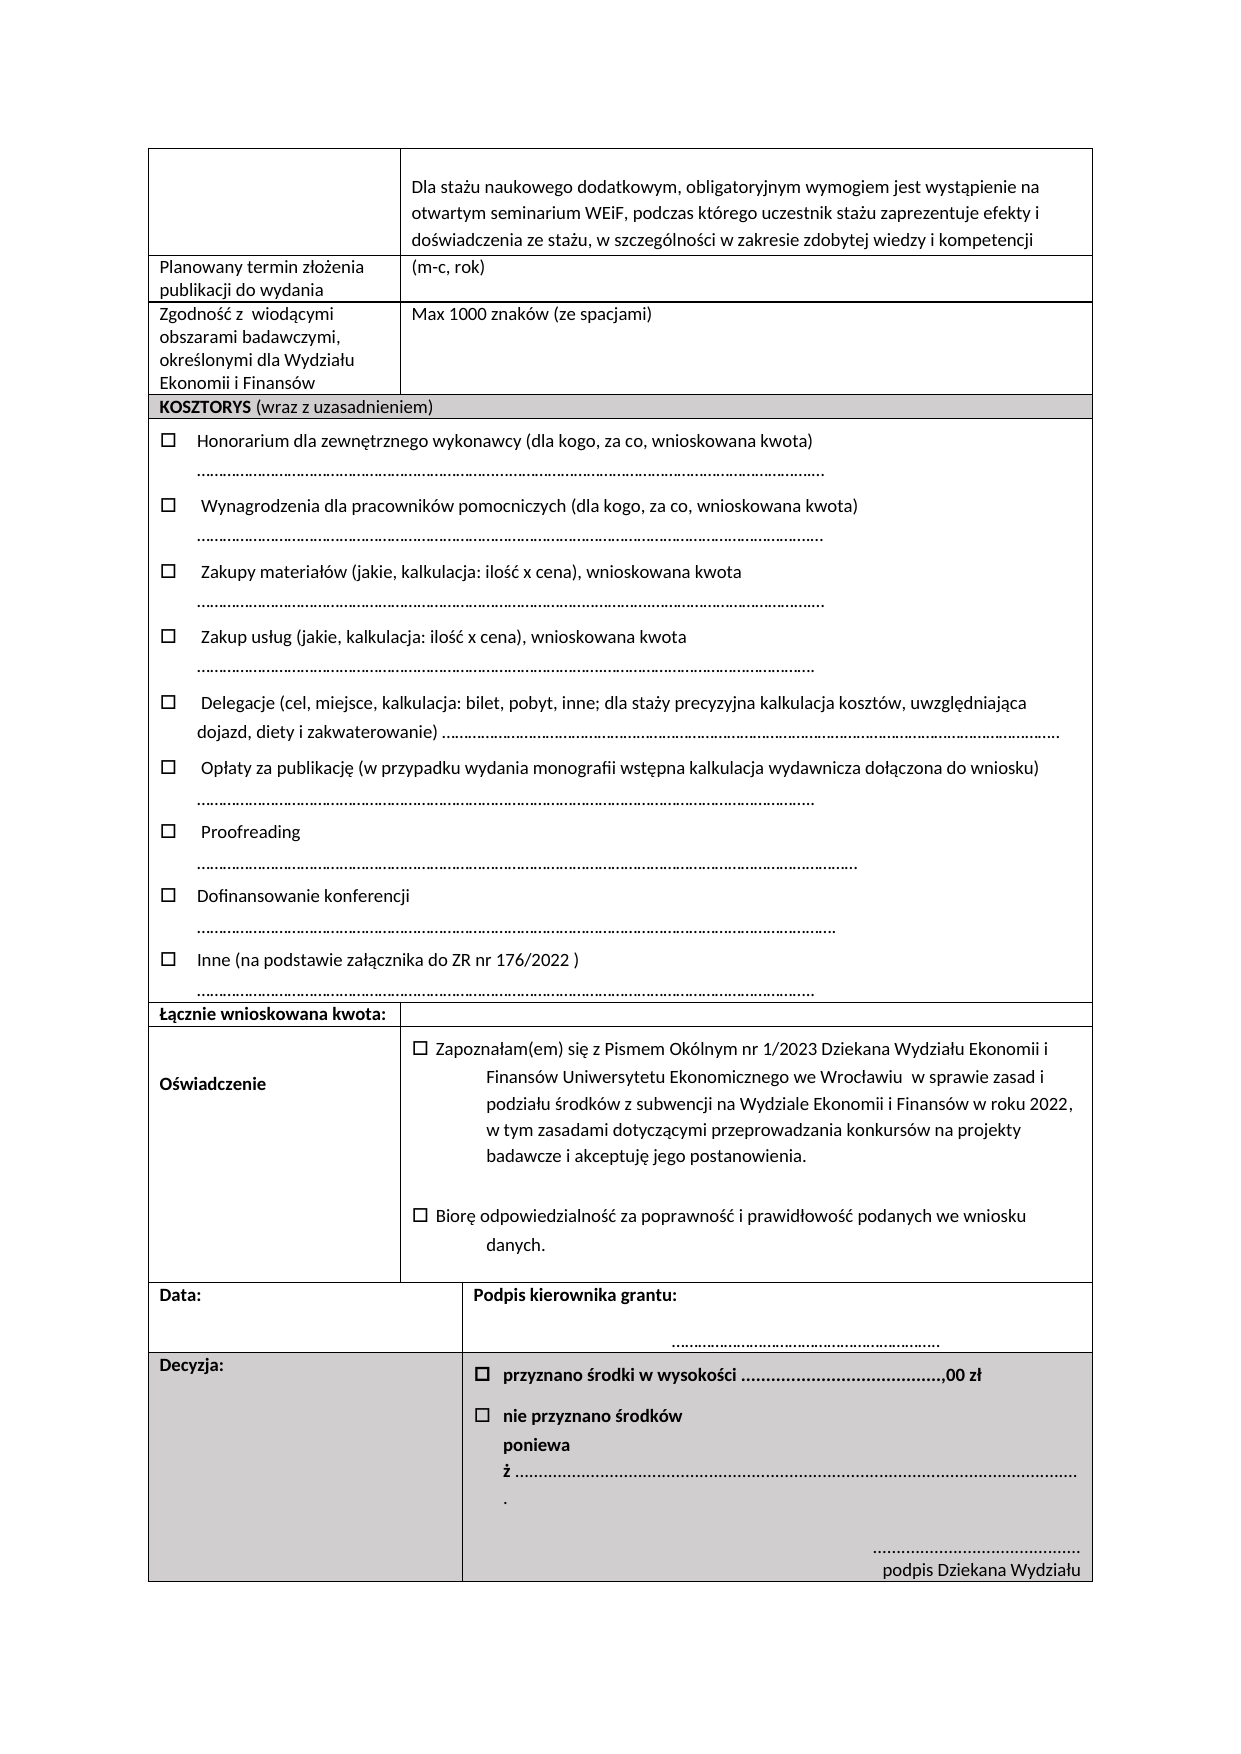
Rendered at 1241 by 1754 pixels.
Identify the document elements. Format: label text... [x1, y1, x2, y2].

table_cell Data: [149, 1283, 462, 1352]
table_cell przyznano środki w wysokości ........................................,00 zł nie przyznano środków ponieważ ........................................................................................................................ ............................................ podpis Dziekana Wydziału [463, 1353, 1092, 1581]
table_cell Max 1000 znaków (ze spacjami) [401, 303, 1092, 394]
table_cell Zapoznałam(em) się z Pismem Okólnym nr 1/2023 Dziekana Wydziału Ekonomii i Finansów Uniwersytetu Ekonomicznego we Wrocławiu w sprawie zasad i podziału środków z subwencji na Wydziale Ekonomii i Finansów w roku 2022, w tym zasadami dotyczącymi przeprowadzania konkursów na projekty badawcze i akceptuję jego postanowienia. Biorę odpowiedzialność za poprawność i prawidłowość podanych we wniosku danych. [401, 1027, 1092, 1282]
table_cell Zgodność z wiodącymi obszarami badawczymi, określonymi dla Wydziału Ekonomii i Finansów [149, 303, 400, 394]
table_cell (m-c, rok) [401, 256, 1092, 301]
table_cell Podpis kierownika grantu: …………………………………………………….. [463, 1283, 1092, 1352]
table_cell Decyzja: [149, 1353, 462, 1581]
table_cell Planowany termin złożenia publikacji do wydania [149, 256, 400, 301]
table_cell [401, 1003, 1092, 1026]
table_cell KOSZTORYS (wraz z uzasadnieniem) [149, 395, 1092, 418]
table_cell Łącznie wnioskowana kwota: [149, 1003, 400, 1026]
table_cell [149, 149, 400, 254]
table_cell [401, 149, 1092, 254]
table_cell Honorarium dla zewnętrznego wykonawcy (dla kogo, za co, wnioskowana kwota) ……………………………………………………………...…………………………………………………………….… Wynagrodzenia dla pracowników pomocniczych (dla kogo, za co, wnioskowana kwota) …………………………………………………………………………………………………………………………….… Zakupy materiałów (jakie, kalkulacja: ilość x cena), wnioskowana kwota ………………………………………………………………………………..………….……………………………….… Zakup usług (jakie, kalkulacja: ilość x cena), wnioskowana kwota ………………………………………………………………………………….…………………………………………. Delegacje (cel, miejsce, kalkulacja: bilet, pobyt, inne; dla staży precyzyjna kalkulacja kosztów, uwzględniająca dojazd, diety i zakwaterowanie) …………………………………………………………………………………………………………………………….. Opłaty za publikację (w przypadku wydania monografii wstępna kalkulacja wydawnicza dołączona do wniosku) …………………………………………………………………………………………………………………………….. Proofreading ……………………………………………………………………………………………………………………………………… Dofinansowanie konferencji …………………………………………………………………………………………………………………………………. Inne (na podstawie załącznika do ZR nr 176/2022 ) …………………………………………………………………………………………………………………………….. [149, 419, 1092, 1002]
table_cell Oświadczenie [149, 1027, 400, 1282]
